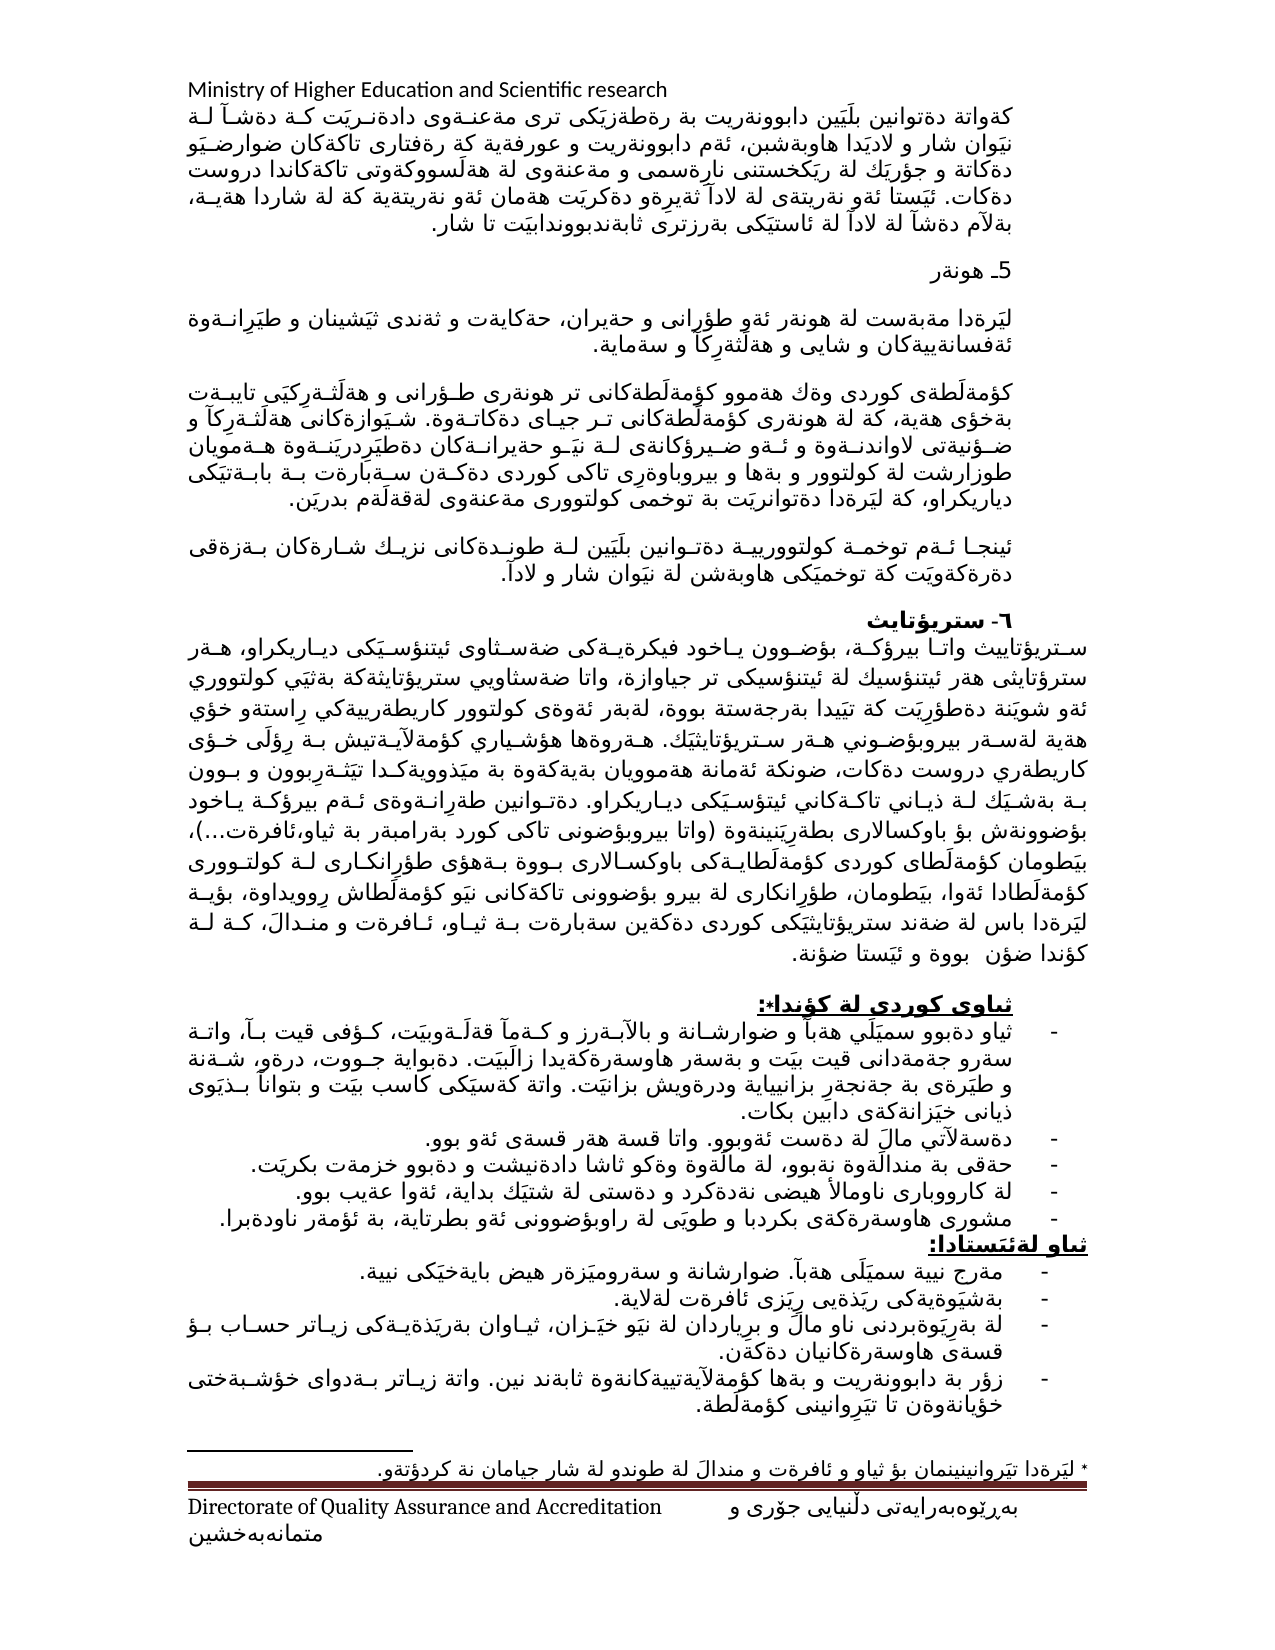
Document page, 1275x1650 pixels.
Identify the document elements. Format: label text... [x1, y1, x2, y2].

list ثياو دةبوو سميَلَي هةبآ و ضوارشانة و بالآبةرز و كةمآ قةلَةوبيَت، كؤفى قيت بآ، واتة سةرو جةمةدانى قيت بيَت و بةسةر هاوسةرةكةيدا زالَبيَت. دةبواية جووت، درةو، شةنة و طيَرةى بة جةنجةرِ بزانيياية ودرةويش بزانيَت. واتة كةسيَكى كاسب بيَت و بتوانآ بذيَوى ذيانى خيَزانةكةى دابين بكات. [187, 1018, 1050, 1125]
list زؤر بة دابوونةريت و بةها كؤمةلآيةتييةكانةوة ثابةند نين. واتة زياتر بةدواى خؤشبةختى خؤيانةوةن تا تيَرِوانينى كؤمةلَطة. [187, 1365, 1041, 1418]
text ٦- ستريؤتايث [187, 607, 1087, 634]
list لة بةرِيَوةبردنى ناو مالَ و برِياردان لة نيَو خيَزان، ثياوان بةريَذةيةكى زياتر حساب بؤ قسةى هاوسةرةكانيان دةكةن. [187, 1312, 1041, 1365]
text ئينجا ئةم توخمة كولتووريية دةتوانين بلَيَين لة طوندةكانى نزيك شارةكان بةزةقى دةرةكةويَت كة توخميَكى هاوبةشن لة نيَوان شار و لادآ. [187, 533, 1012, 586]
list مةرج نيية سميَلَى هةبآ. ضوارشانة و سةروميَزةر هيض بايةخيَكى نيية. [187, 1258, 1041, 1285]
text كةواتة دةتوانين بلَيَين دابوونةريت بة رةطةزيَكى ترى مةعنةوى دادةنريَت كة دةشآ لة نيَوان شار و لاديَدا هاوبةشبن، ئةم دابوونةريت و عورفةية كة رةفتارى تاكةكان ضوارضيَو دةكاتة و جؤريَك لة ريَكخستنى نارِةسمى و مةعنةوى لة هةلَسووكةوتى تاكةكاندا دروست دةكات. ئيَستا ئةو نةريتةى لة لادآ ثةيرِةو دةكريَت هةمان ئةو نةريتةية كة لة شاردا هةية، بةلآم دةشآ لة لادآ لة ئاستيَكى بةرزترى ثابةندبووندابيَت تا شار. [187, 103, 1012, 236]
text ثياوى كوردى لة كؤندا: [187, 992, 1087, 1018]
text كؤمةلَطةى كوردى وةك هةموو كؤمةلَطةكانى تر هونةرى طؤرانى و هةلَثةرِكيَى تايبةت بةخؤى هةية، كة لة هونةرى كؤمةلَطةكانى تر جياى دةكاتةوة. شيَوازةكانى هةلَثةرِكآ و ضؤنيةتى لاواندنةوة و ئةو ضيرؤكانةى لة نيَو حةيرانةكان دةطيَرِدريَنةوة هةمويان طوزارشت لة كولتوور و بةها و بيروباوةرِى تاكى كوردى دةكةن سةبارةت بة بابةتيَكى دياريكراو، كة ليَرةدا دةتوانريَت بة توخمى كولتوورى مةعنةوى لةقةلَةم بدريَن. [187, 379, 1012, 512]
list بةشيَوةيةكى ريَذةيى رِيَزى ئافرةت لةلاية. [187, 1285, 1041, 1312]
list لة كارووبارى ناومالأ هيضى نةدةكرد و دةستى لة شتيَك بداية، ئةوا عةيب بوو. [187, 1178, 1050, 1205]
text 5ـ هونةر [187, 257, 1012, 284]
list دةسةلآتي مالَ لة دةست ئةوبوو. واتا قسة هةر قسةى ئةو بوو. [187, 1125, 1050, 1152]
text ليَرةدا مةبةست لة هونةر ئةو طؤرانى و حةيران، حةكايةت و ثةندى ثيَشينان و طيَرِانةوة ئةفسانةييةكان و شايى و هةلَثةرِكآ و سةماية. [187, 305, 1012, 358]
text ثياو لةئيَستادا: [187, 1232, 1087, 1258]
list مشورى هاوسةرةكةى بكردبا و طويَى لة راوبؤضوونى ئةو بطرتاية، بة ئؤمةر ناودةبرا. [187, 1205, 1050, 1232]
list حةقى بة مندالَةوة نةبوو، لة مالَةوة وةكو ثاشا دادةنيشت و دةبوو خزمةت بكريَت. [187, 1152, 1050, 1178]
text ستريؤتاييث واتا بيرؤكة، بؤضوون ياخود فيكرةيةكى ضةسثاوى ئيتنؤسيَكى دياريكراو، هةر سترؤتايثى هةر ئيتنؤسيك لة ئيتنؤسيكى تر جياوازة، واتا ضةسثاويي ستريؤتايثةكة بةثيَي كولتووري ئةو شويَنة دةطؤرِيَت كة تيَيدا بةرجةستة بووة، لةبةر ئةوةى كولتوور كاريطةرييةكي رِاستةو خؤي هةية لةسةر بيروبؤضوني هةر ستريؤتايثيَك. هةروةها هؤشياري كؤمةلآيةتيش بة رِؤلَى خؤى كاريطةري دروست دةكات، ضونكة ئةمانة هةموويان بةيةكةوة بة ميَذوويةكدا تيَثةرِبوون و بوون بة بةشيَك لة ذياني تاكةكاني ئيتؤسيَكى دياريكراو. دةتوانين طةرِانةوةى ئةم بيرؤكة ياخود بؤضوونةش بؤ باوكسالارى بطةرِيَنينةوة (واتا بيروبؤضونى تاكى كورد بةرامبةر بة ثياو،ئافرةت...)، بيَطومان كؤمةلَطاى كوردى كؤمةلَطايةكى باوكسالارى بووة بةهؤى طؤرِانكارى لة كولتوورى كؤمةلَطادا ئةوا، بيَطومان، طؤرِانكارى لة بيرو بؤضوونى تاكةكانى نيَو كؤمةلَطاش رِوويداوة، بؤية ليَرةدا باس لة ضةند ستريؤتايثيَكى كوردى دةكةين سةبارةت بة ثياو، ئافرةت و مندالَ، كة لة كؤندا ضؤن بووة و ئيَستا ضؤنة. [187, 634, 1087, 967]
